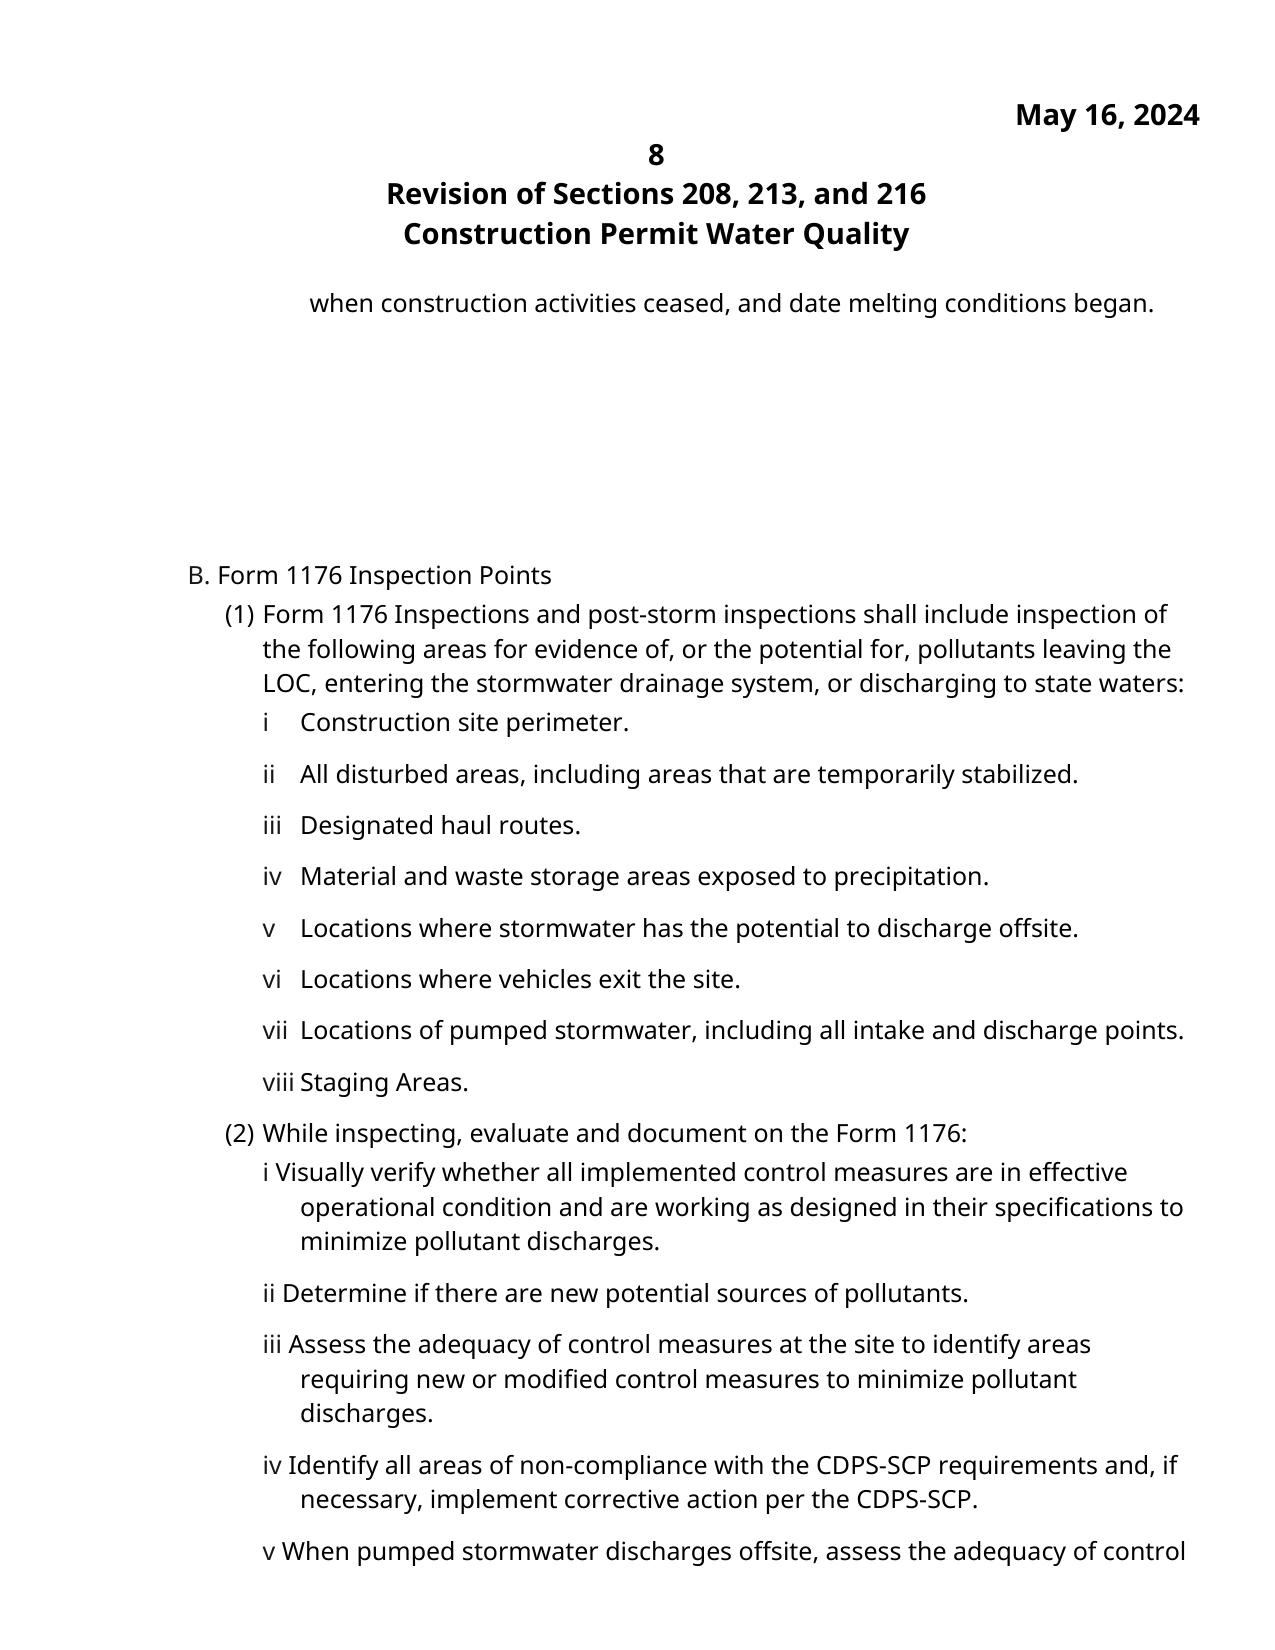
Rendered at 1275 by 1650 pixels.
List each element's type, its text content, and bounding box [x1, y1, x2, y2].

list Form 1176 Inspections and post-storm inspections shall include inspection of the following areas for evidence of, or the potential for, pollutants leaving the LOC, entering the stormwater drainage system, or discharging to state waters: [225, 597, 1200, 700]
list All disturbed areas, including areas that are temporarily stabilized. [262, 756, 1200, 790]
list While inspecting, evaluate and document on the Form 1176: [225, 1116, 1200, 1150]
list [262, 1533, 1200, 1567]
list Construction site perimeter. [262, 705, 1200, 739]
list Locations of pumped stormwater, including all intake and discharge points. [262, 1013, 1200, 1047]
list Determine if there are new potential sources of pollutants. [262, 1275, 1200, 1309]
list Designated haul routes. [262, 808, 1200, 842]
list Identify all areas of non-compliance with the CDPS-SCP requirements and, if necessary, implement corrective action per the CDPS-SCP. [262, 1447, 1200, 1516]
list Assess the adequacy of control measures at the site to identify areas requiring new or modified control measures to minimize pollutant discharges. [262, 1327, 1200, 1430]
list Locations where vehicles exit the site. [262, 962, 1200, 996]
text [309, 286, 1200, 320]
list Form 1176 Inspection Points [187, 558, 1200, 592]
list Staging Areas. [262, 1064, 1200, 1098]
list Material and waste storage areas exposed to precipitation. [262, 859, 1200, 893]
list Locations where stormwater has the potential to discharge offsite. [262, 910, 1200, 944]
list Visually verify whether all implemented control measures are in effective operational condition and are working as designed in their specifications to minimize pollutant discharges. [262, 1154, 1200, 1258]
